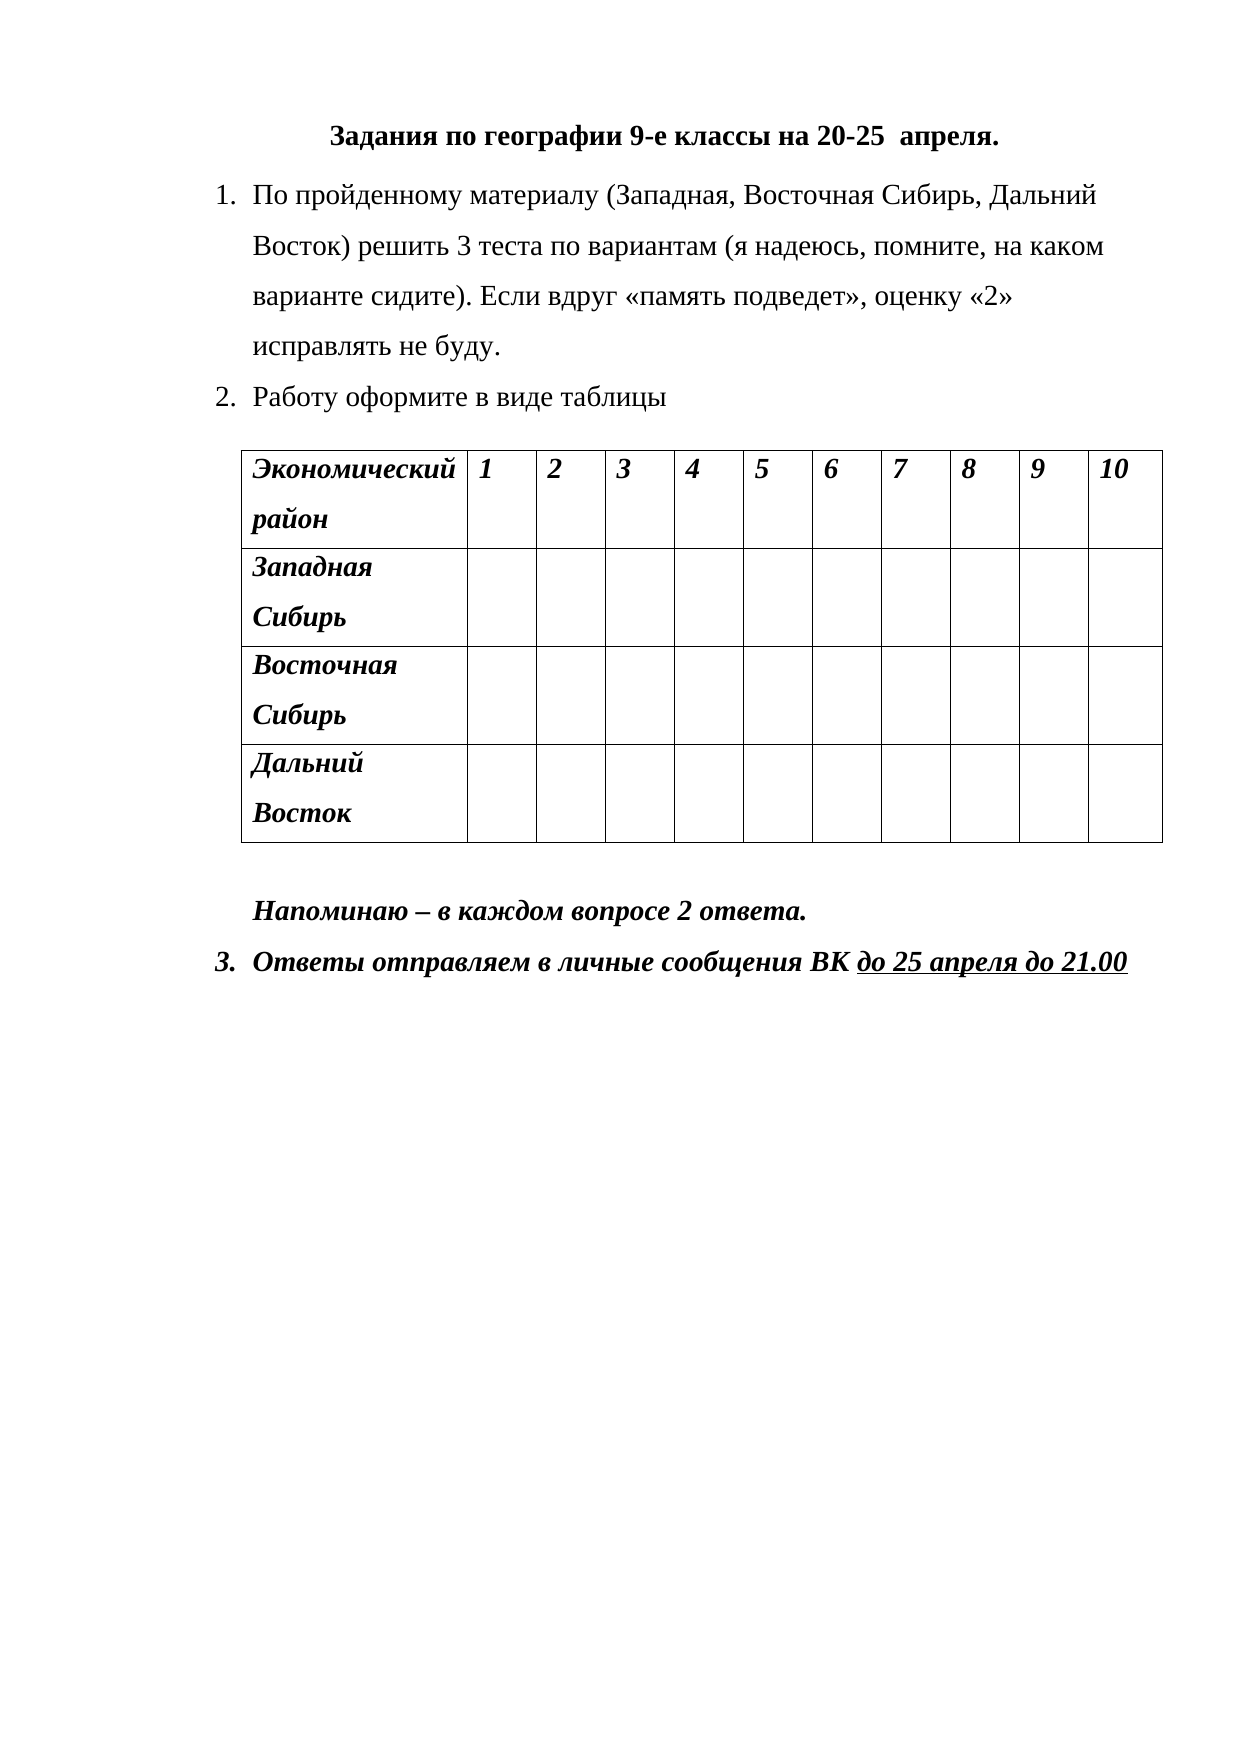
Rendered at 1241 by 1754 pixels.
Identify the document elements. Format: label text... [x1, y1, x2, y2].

table_cell [951, 549, 1019, 646]
table_cell [1020, 647, 1088, 744]
table_header 3 [606, 451, 674, 548]
table_cell [1089, 745, 1162, 842]
table_cell [951, 745, 1019, 842]
table_header 4 [675, 451, 743, 548]
table_header Экономический район [242, 451, 467, 548]
list По пройденному материалу (Западная, Восточная Сибирь, Дальний Восток) решить 3 теста по вариантам (я надеюсь, помните, на каком варианте сидите). Если вдруг «память подведет», оценку «2» исправлять не буду. [215, 177, 1152, 362]
table_cell [468, 745, 536, 842]
table_cell [537, 647, 605, 744]
list Ответы отправляем в личные сообщения ВК до 25 апреля до 21.00 [215, 944, 1152, 977]
table_header 7 [882, 451, 950, 548]
table_cell [537, 549, 605, 646]
table_cell [882, 745, 950, 842]
list Работу оформите в виде таблицы [215, 379, 1152, 412]
table_cell [675, 549, 743, 646]
list Напоминаю – в каждом вопросе 2 ответа. [252, 893, 1152, 927]
table_header 2 [537, 451, 605, 548]
table_cell [1020, 745, 1088, 842]
table_header 6 [813, 451, 881, 548]
table_cell [537, 745, 605, 842]
table_header 5 [744, 451, 812, 548]
table_cell [813, 549, 881, 646]
table_cell [813, 745, 881, 842]
table_cell [951, 647, 1019, 744]
table_cell [813, 647, 881, 744]
table_cell [606, 647, 674, 744]
table_cell [882, 549, 950, 646]
table_cell [1089, 647, 1162, 744]
table_cell [1089, 549, 1162, 646]
table_cell [468, 549, 536, 646]
table_header 9 [1020, 451, 1088, 548]
text Задания по географии 9-е классы на 20-25 апреля. [177, 118, 1152, 152]
table_cell Западная Сибирь [242, 549, 467, 646]
table_cell [468, 647, 536, 744]
table_cell [744, 647, 812, 744]
table_cell [675, 745, 743, 842]
table_cell [606, 745, 674, 842]
table_cell [744, 745, 812, 842]
table_cell [744, 549, 812, 646]
table_header 10 [1089, 451, 1162, 548]
table_cell [882, 647, 950, 744]
table_cell [675, 647, 743, 744]
table_header 1 [468, 451, 536, 548]
table_cell Восточная Сибирь [242, 647, 467, 744]
table_cell Дальний Восток [242, 745, 467, 842]
table_header 8 [951, 451, 1019, 548]
table_cell [606, 549, 674, 646]
table_cell [1020, 549, 1088, 646]
